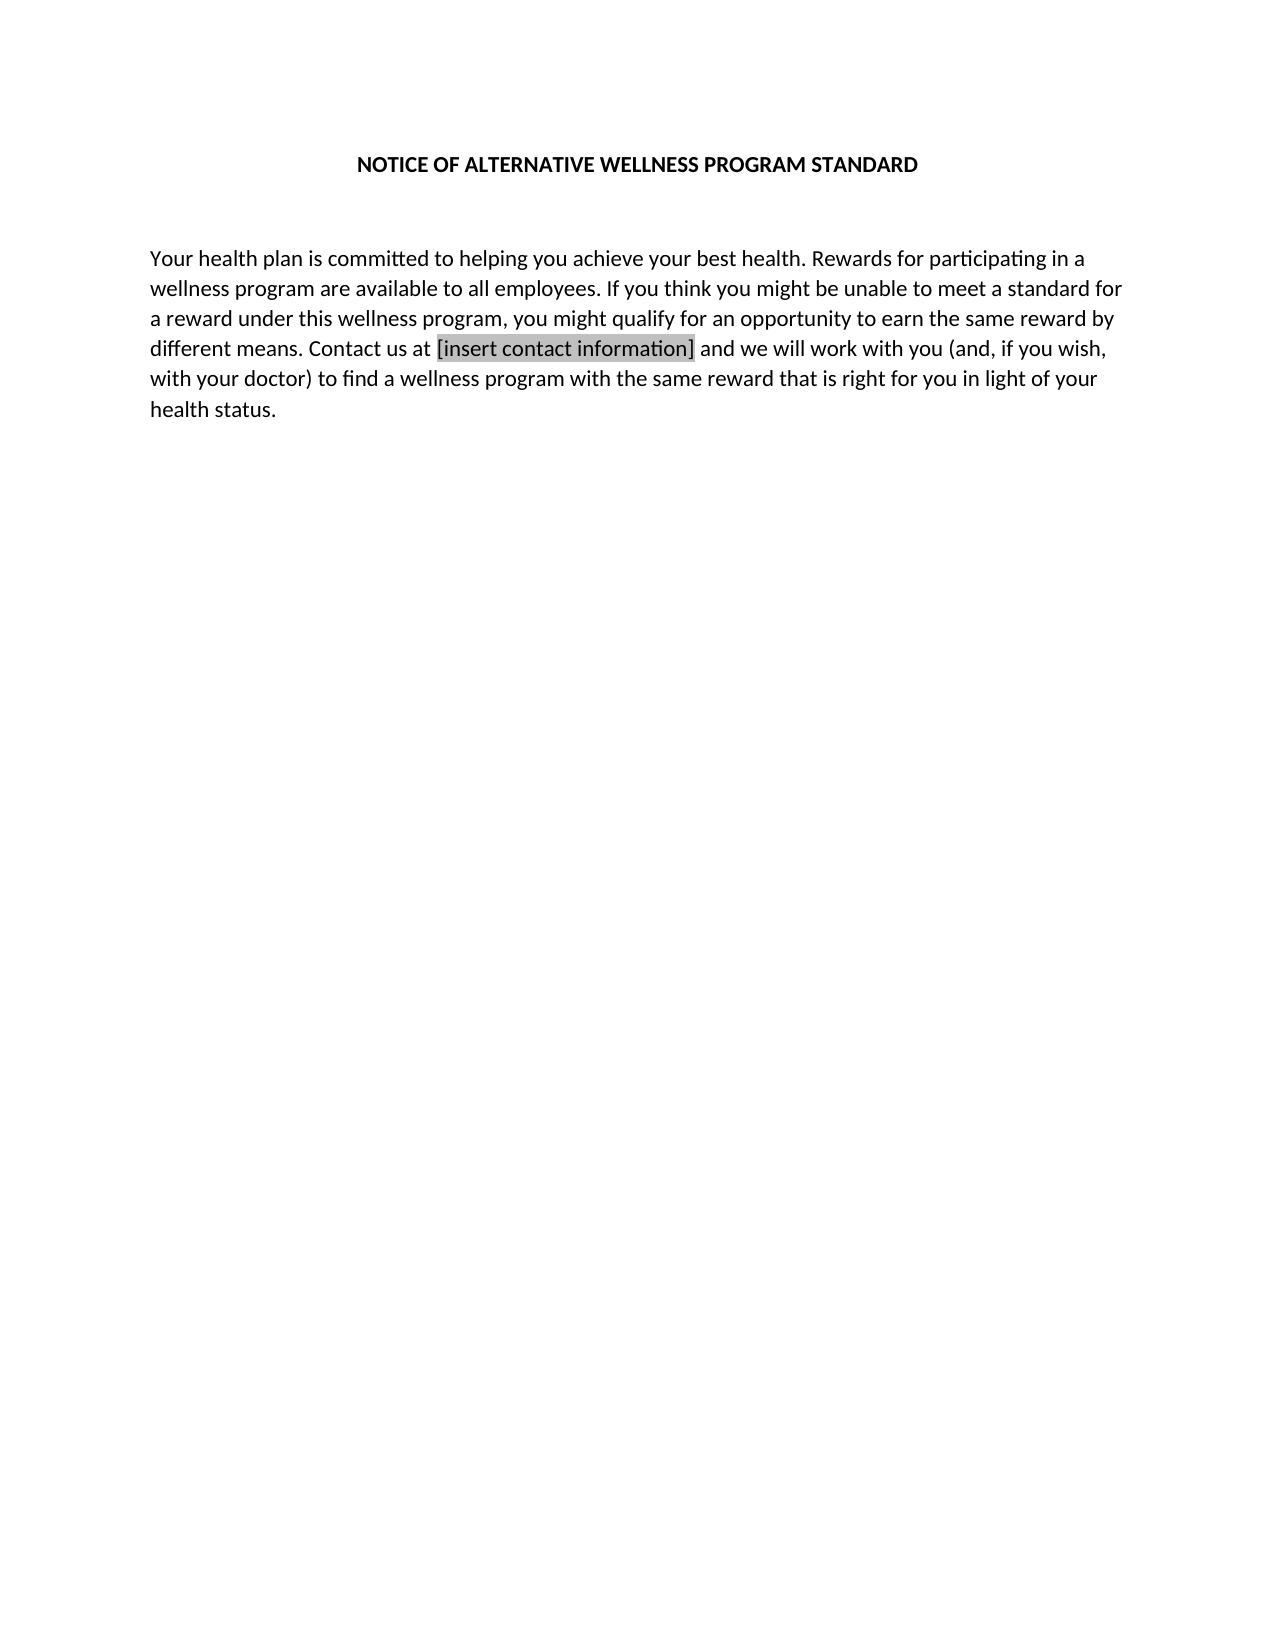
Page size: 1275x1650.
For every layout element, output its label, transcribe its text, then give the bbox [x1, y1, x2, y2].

text Your health plan is committed to helping you achieve your best health. Rewards for participating in a wellness program are available to all employees. If you think you might be unable to meet a standard for a reward under this wellness program, you might qualify for an opportunity to earn the same reward by different means. Contact us at [insert contact information] and we will work with you (and, if you wish, with your doctor) to find a wellness program with the same reward that is right for you in light of your health status. [150, 244, 1125, 423]
text NOTICE OF ALTERNATIVE WELLNESS PROGRAM STANDARD [150, 150, 1125, 178]
